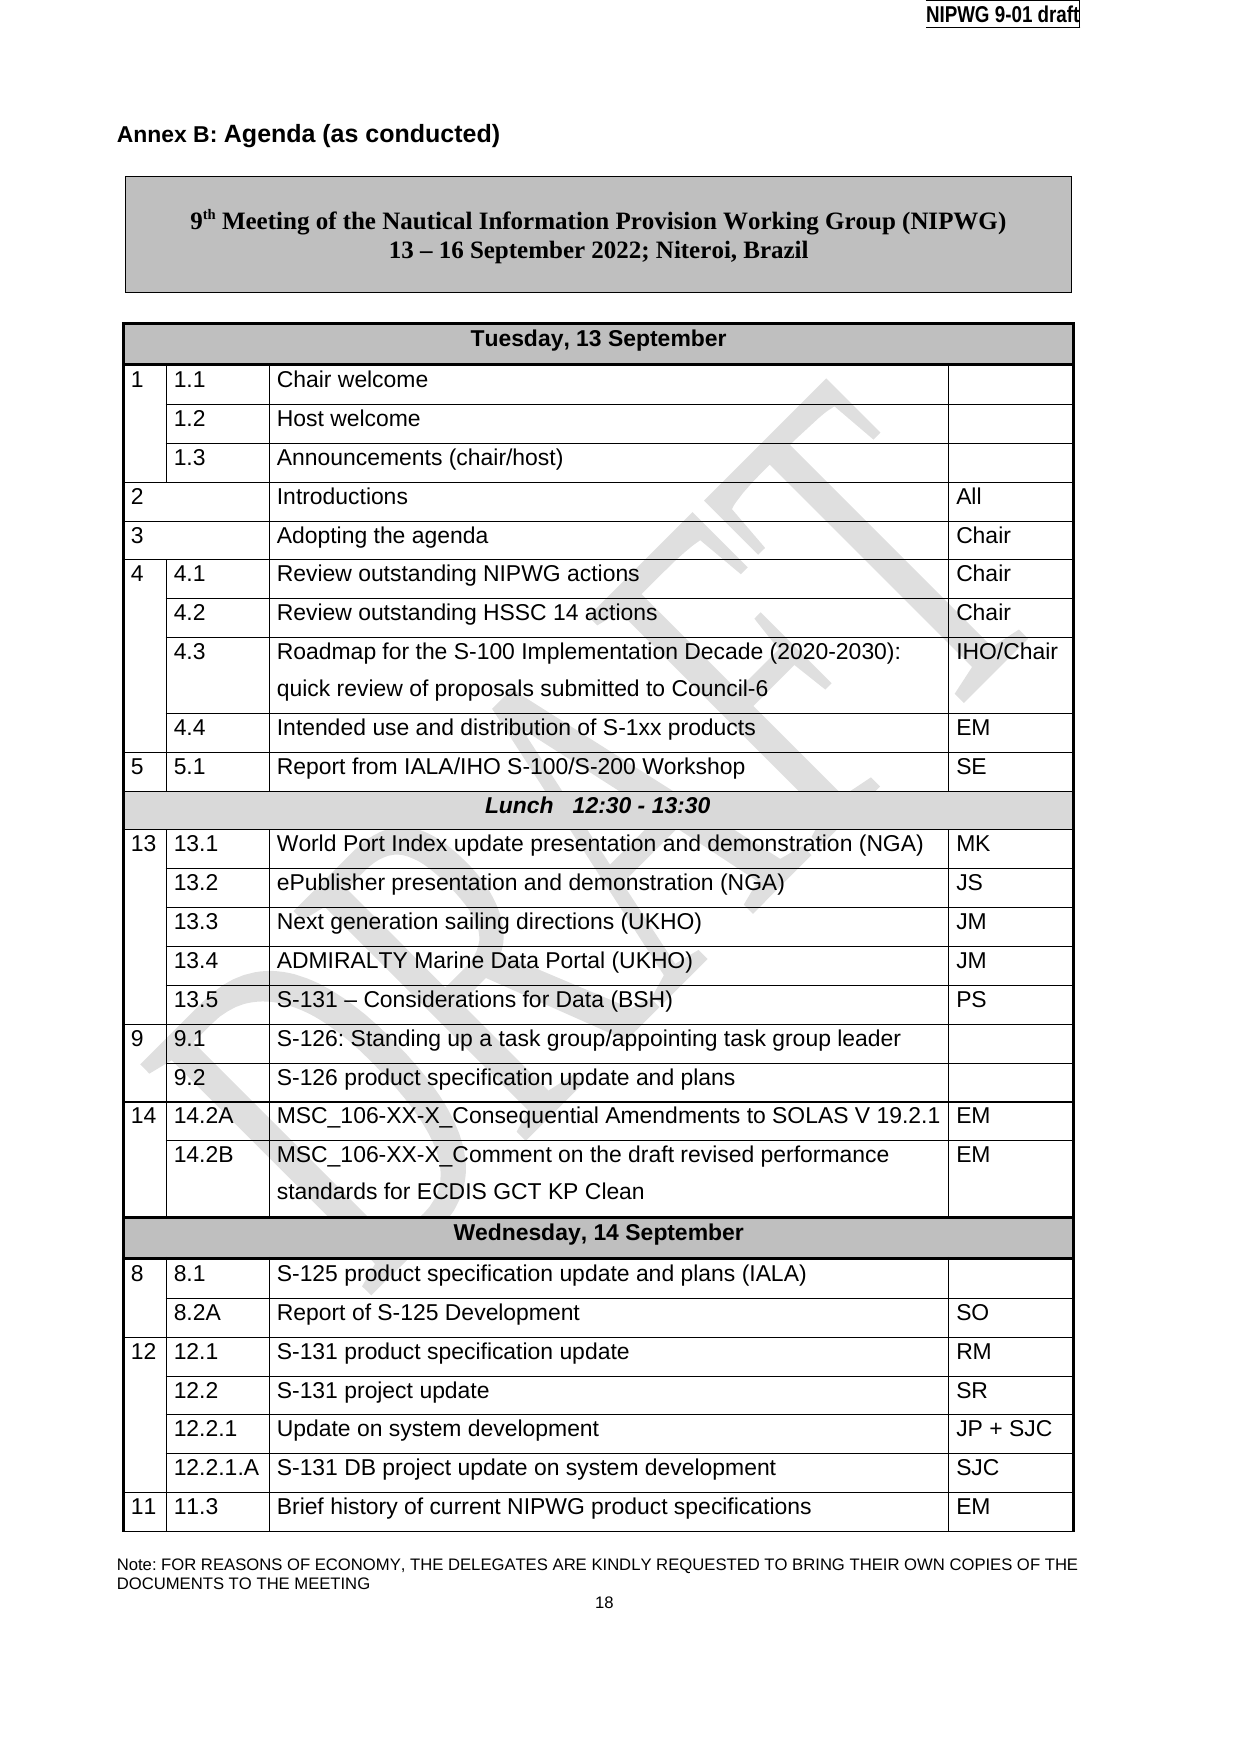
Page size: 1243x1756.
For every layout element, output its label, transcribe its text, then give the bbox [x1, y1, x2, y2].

table_cell JM [949, 947, 1072, 985]
table_cell Introductions [270, 483, 948, 521]
table_cell 4 [125, 560, 166, 752]
table_cell 12 [125, 1338, 166, 1492]
table_cell SR [949, 1377, 1072, 1414]
table_cell Report from IALA/IHO S-100/S-200 Workshop [270, 753, 948, 791]
table_cell 1.1 [167, 366, 269, 404]
table_cell Chair welcome [270, 366, 948, 404]
table_cell 13.5 [167, 986, 269, 1024]
table_cell JM [949, 908, 1072, 946]
table_cell 8.2A [167, 1299, 269, 1337]
table_cell JP + SJC [949, 1415, 1072, 1453]
table_cell [949, 444, 1072, 482]
table_cell SE [949, 753, 1072, 791]
table_cell Roadmap for the S-100 Implementation Decade (2020-2030): quick review of proposals submitted to Council-6 [270, 638, 948, 713]
table_cell EM [949, 1493, 1072, 1531]
table_cell S-125 product specification update and plans (IALA) [270, 1260, 948, 1298]
table_cell [949, 1260, 1072, 1298]
table_cell Review outstanding NIPWG actions [270, 560, 948, 598]
table_cell SO [949, 1299, 1072, 1337]
table_cell Wednesday, 14 September [125, 1219, 1072, 1257]
table_cell 13.1 [167, 830, 269, 868]
table_cell ADMIRALTY Marine Data Portal (UKHO) [270, 947, 948, 985]
table_cell 1.2 [167, 405, 269, 443]
table_cell ePublisher presentation and demonstration (NGA) [270, 869, 948, 907]
table_cell MSC_106-XX-X_Comment on the draft revised performance standards for ECDIS GCT KP Clean [270, 1141, 948, 1216]
table_cell Review outstanding HSSC 14 actions [270, 599, 948, 637]
table_cell 8.1 [167, 1260, 269, 1298]
table_cell [949, 405, 1072, 443]
table_cell IHO/Chair [949, 638, 1072, 713]
table_cell 9.2 [167, 1064, 269, 1101]
table_cell S-126: Standing up a task group/appointing task group leader [270, 1025, 948, 1062]
table_cell Report of S-125 Development [270, 1299, 948, 1337]
table_cell Host welcome [270, 405, 948, 443]
table_cell 8 [125, 1260, 166, 1337]
table_cell 14.2B [167, 1141, 269, 1216]
table_cell 13.3 [167, 908, 269, 946]
table_cell EM [949, 1103, 1072, 1140]
table_cell 2 [125, 483, 269, 521]
table_cell [949, 366, 1072, 404]
table_cell 12.1 [167, 1338, 269, 1376]
table_cell PS [949, 986, 1072, 1024]
table_cell 12.2 [167, 1377, 269, 1414]
table_cell Adopting the agenda [270, 522, 948, 559]
text Annex B: Agenda (as conducted) [117, 119, 1080, 147]
table_cell Next generation sailing directions (UKHO) [270, 908, 948, 946]
table_cell [949, 1025, 1072, 1062]
table_cell 1 [125, 366, 166, 482]
table_cell RM [949, 1338, 1072, 1376]
table_cell MK [949, 830, 1072, 868]
table_cell Chair [949, 599, 1072, 637]
table_cell World Port Index update presentation and demonstration (NGA) [270, 830, 948, 868]
table_cell EM [949, 714, 1072, 752]
table_cell 9.1 [167, 1025, 269, 1062]
table_cell Intended use and distribution of S-1xx products [270, 714, 948, 752]
table_cell Lunch 12:30 - 13:30 [125, 792, 1072, 829]
table_cell 12.2.1.A [167, 1454, 269, 1492]
table_cell S-131 – Considerations for Data (BSH) [270, 986, 948, 1024]
table_cell 1.3 [167, 444, 269, 482]
table_cell 13 [125, 830, 166, 1024]
table_cell All [949, 483, 1072, 521]
table_cell [949, 1064, 1072, 1101]
table_cell SJC [949, 1454, 1072, 1492]
table_cell 12.2.1 [167, 1415, 269, 1453]
table_cell 4.3 [167, 638, 269, 713]
table_cell 4.4 [167, 714, 269, 752]
table_cell 14.2A [167, 1103, 269, 1140]
table_cell Update on system development [270, 1415, 948, 1453]
table_cell S-131 DB project update on system development [270, 1454, 948, 1492]
table_cell 13.2 [167, 869, 269, 907]
table_cell Announcements (chair/host) [270, 444, 948, 482]
table_cell Chair [949, 522, 1072, 559]
table_cell 11 [125, 1493, 166, 1531]
table_header Tuesday, 13 September [125, 325, 1072, 363]
table_cell S-131 product specification update [270, 1338, 948, 1376]
table_cell JS [949, 869, 1072, 907]
table_cell S-131 project update [270, 1377, 948, 1414]
table_cell S-126 product specification update and plans [270, 1064, 948, 1101]
table_cell 4.2 [167, 599, 269, 637]
table_cell 14 [125, 1103, 166, 1216]
table_cell 5.1 [167, 753, 269, 791]
table_cell 5 [125, 753, 166, 791]
table_cell 3 [125, 522, 269, 559]
table_cell 4.1 [167, 560, 269, 598]
table_cell Chair [949, 560, 1072, 598]
table_cell 9 [125, 1025, 166, 1101]
table_cell MSC_106-XX-X_Consequential Amendments to SOLAS V 19.2.1 [270, 1103, 948, 1140]
table_cell EM [949, 1141, 1072, 1216]
table_header 9th Meeting of the Nautical Information Provision Working Group (NIPWG) 13 – 16 September 2022; Niteroi, Brazil [126, 177, 1071, 292]
table_cell 11.3 [167, 1493, 269, 1531]
table_cell Brief history of current NIPWG product specifications [270, 1493, 948, 1531]
table_cell 13.4 [167, 947, 269, 985]
